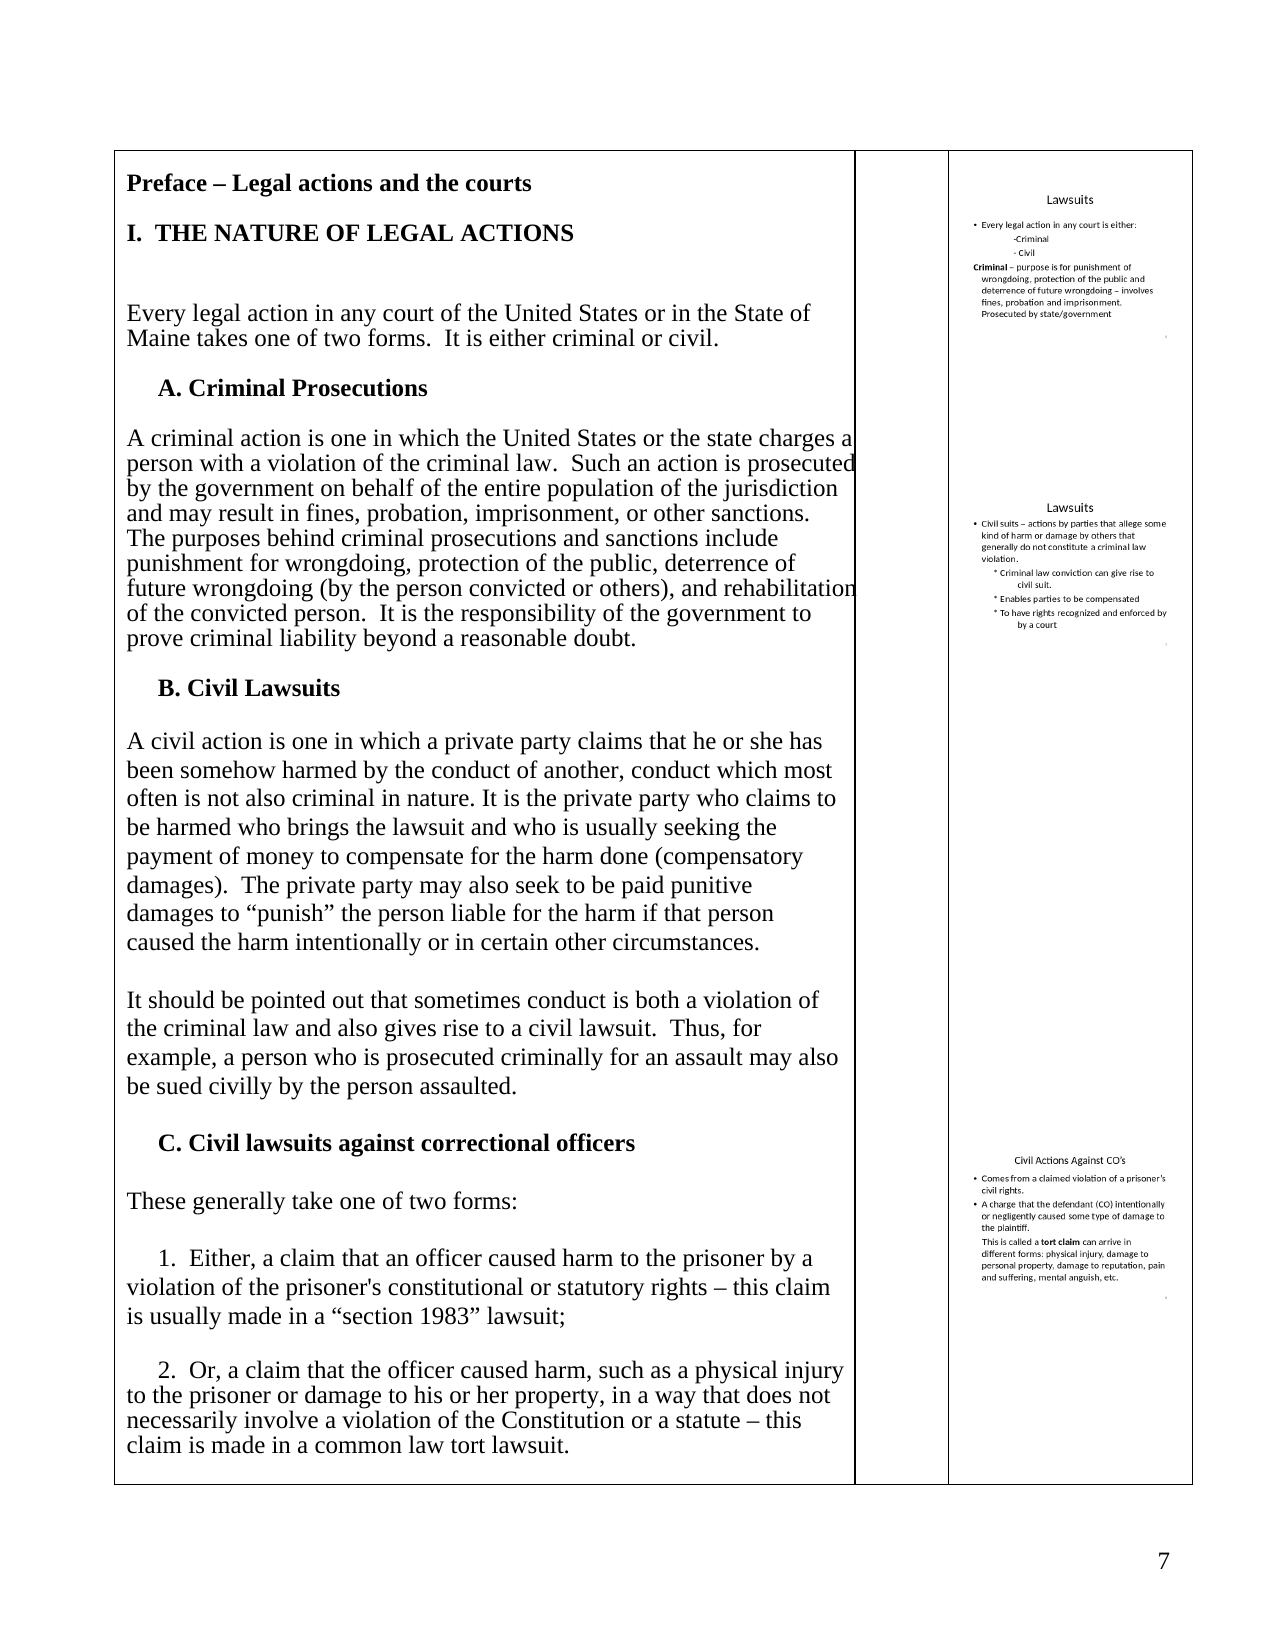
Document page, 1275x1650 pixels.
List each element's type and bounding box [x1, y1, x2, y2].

table_cell [949, 151, 1192, 1483]
table_cell [115, 151, 854, 1483]
table_cell [856, 151, 948, 1483]
